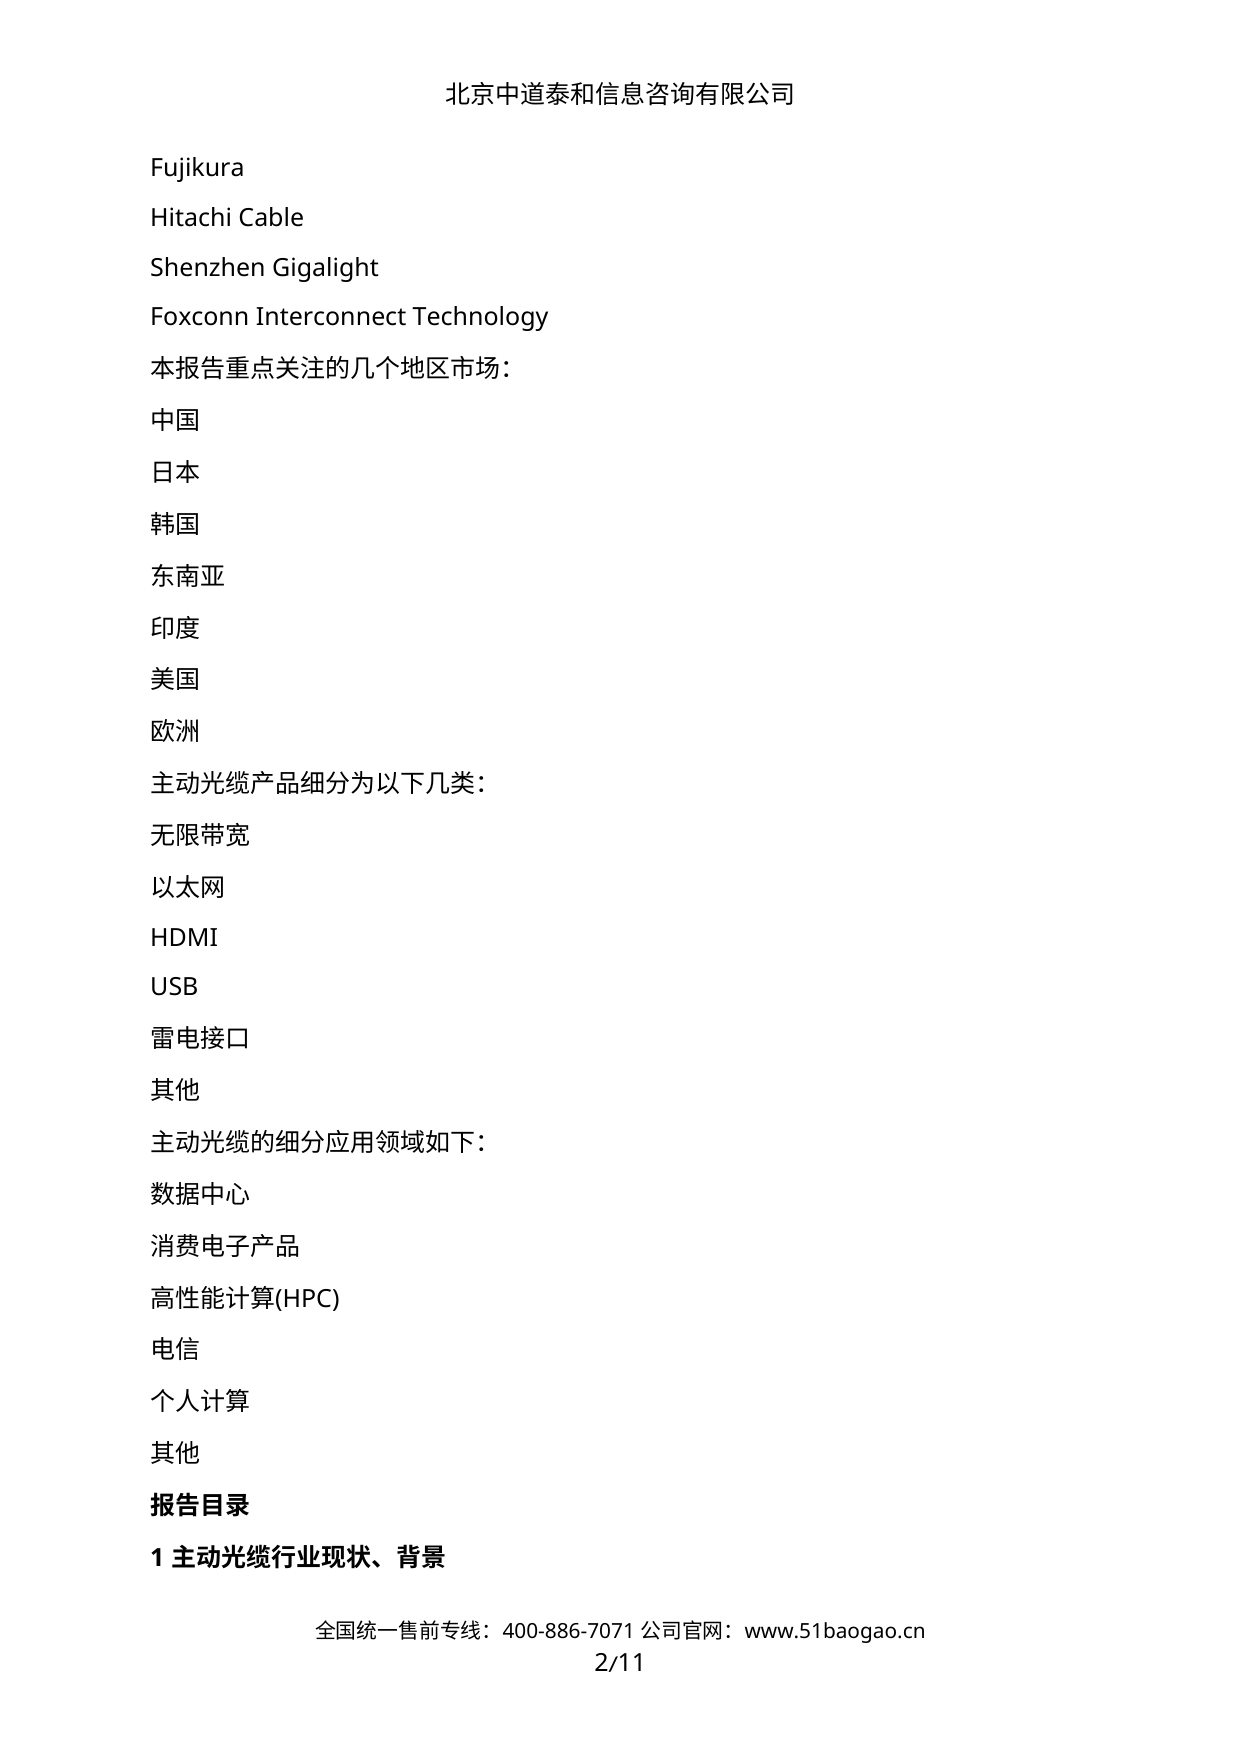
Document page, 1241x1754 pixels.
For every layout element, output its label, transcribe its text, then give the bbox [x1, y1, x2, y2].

text 1 主动光缆行业现状、背景 [150, 1537, 1090, 1574]
text USB [150, 969, 1090, 1003]
text 印度 [150, 608, 1090, 644]
text 数据中心 [150, 1174, 1090, 1211]
text 日本 [150, 452, 1090, 489]
text 欧洲 [150, 712, 1090, 748]
text Foxconn Interconnect Technology [150, 299, 1090, 333]
text 主动光缆产品细分为以下几类： [150, 764, 1090, 800]
text 中国 [150, 401, 1090, 437]
text 主动光缆的细分应用领域如下： [150, 1122, 1090, 1159]
text 美国 [150, 660, 1090, 696]
text 本报告重点关注的几个地区市场： [150, 349, 1090, 385]
text HDMI [150, 919, 1090, 953]
text 消费电子产品 [150, 1226, 1090, 1262]
text 东南亚 [150, 556, 1090, 592]
text 报告目录 [150, 1486, 1090, 1522]
text 雷电接口 [150, 1019, 1090, 1055]
text Hitachi Cable [150, 200, 1090, 234]
text 无限带宽 [150, 816, 1090, 852]
text 其他 [150, 1434, 1090, 1470]
text 个人计算 [150, 1382, 1090, 1418]
text 高性能计算(HPC) [150, 1278, 1090, 1314]
text Fujikura [150, 150, 1090, 184]
text 其他 [150, 1071, 1090, 1107]
text 电信 [150, 1330, 1090, 1366]
text 韩国 [150, 504, 1090, 541]
text 以太网 [150, 867, 1090, 904]
text Shenzhen Gigalight [150, 249, 1090, 283]
